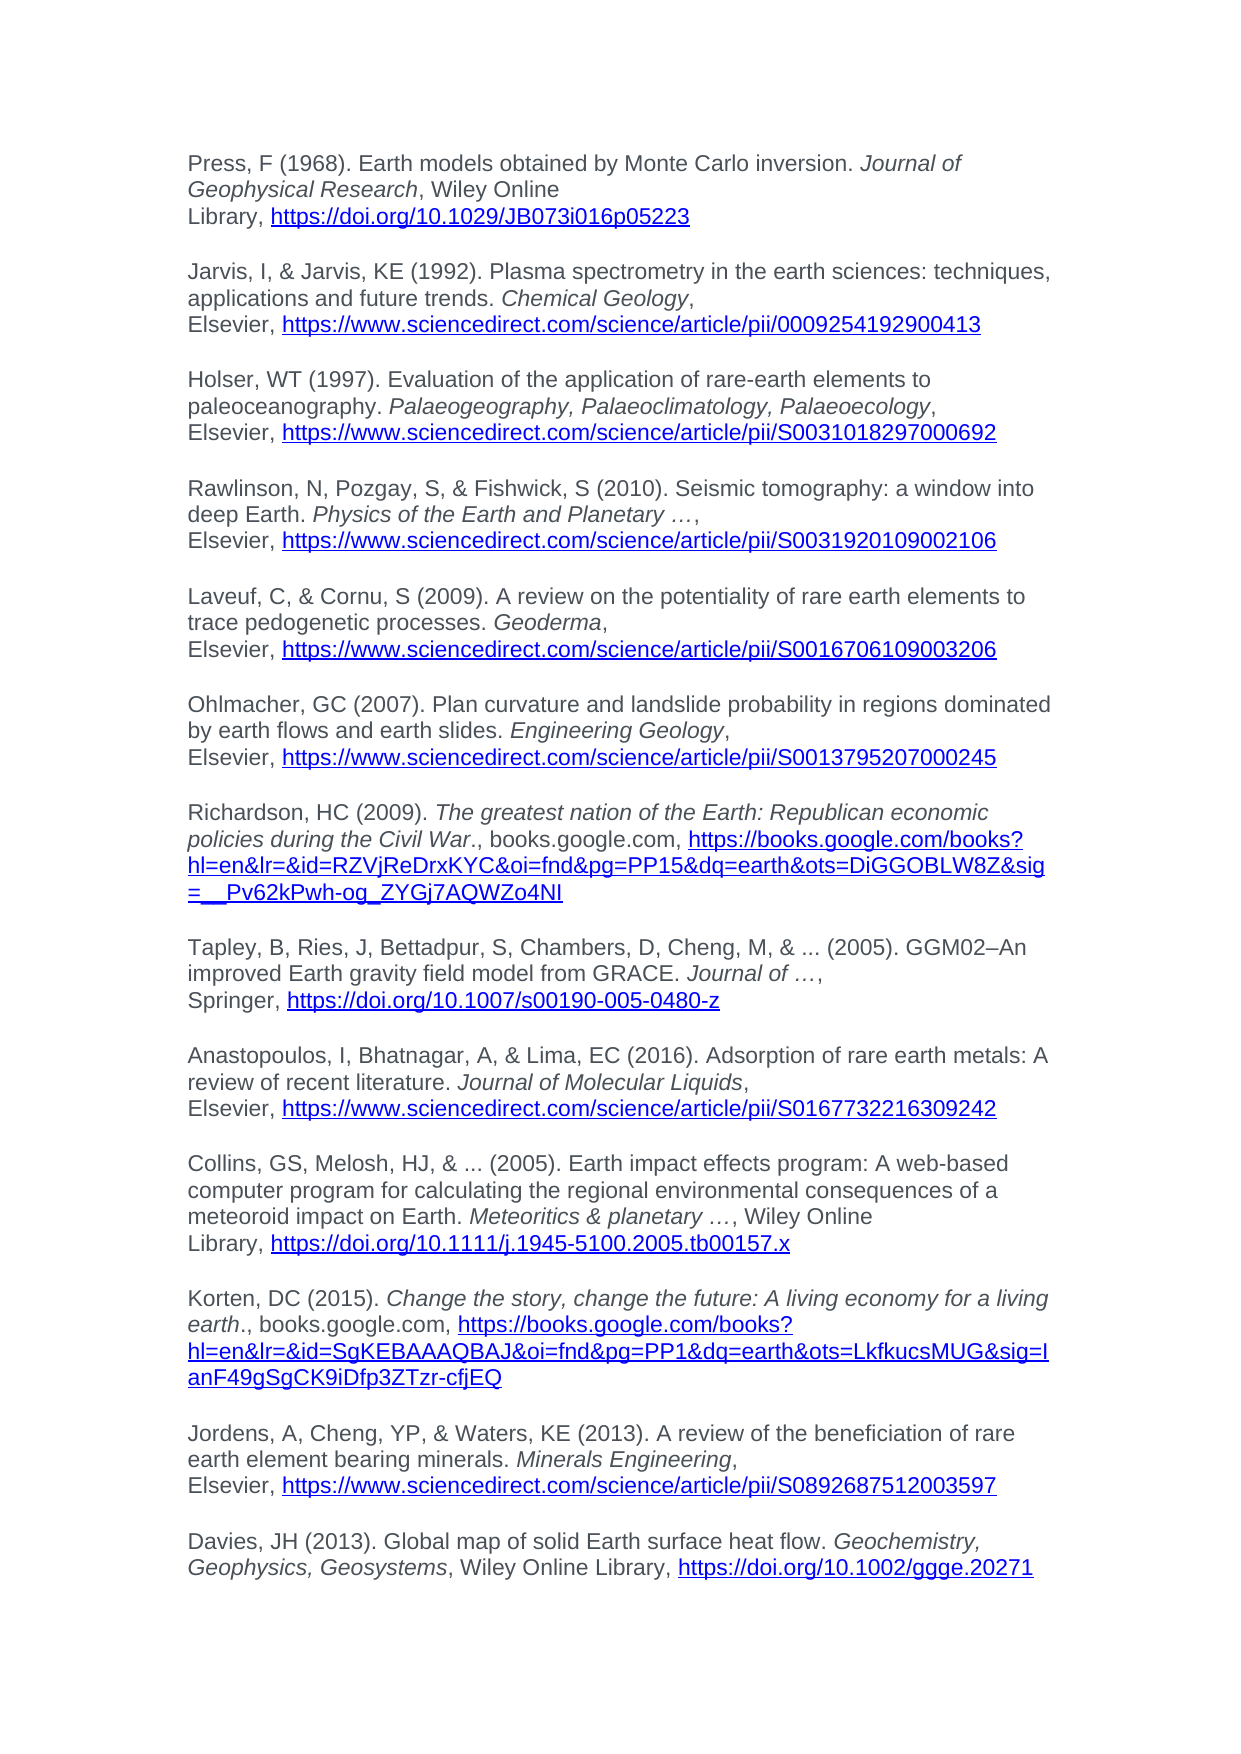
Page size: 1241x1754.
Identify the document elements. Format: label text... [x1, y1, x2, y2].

text Tapley, B, Ries, J, Bettadpur, S, Chambers, D, Cheng, M, & ... (2005). GGM02–An improved Earth gravity field model from GRACE. Journal of …, Springer, https://doi.org/10.1007/s00190-005-0480-z [187, 934, 1053, 1013]
text Richardson, HC (2009). The greatest nation of the Earth: Republican economic policies during the Civil War., books.google.com, https://books.google.com/books?hl=en&lr=&id=RZVjReDrxKYC&oi=fnd&pg=PP15&dq=earth&ots=DiGGOBLW8Z&sig=__Pv62kPwh-og_ZYGj7AQWZo4NI [187, 799, 1053, 905]
text Anastopoulos, I, Bhatnagar, A, & Lima, EC (2016). Adsorption of rare earth metals: A review of recent literature. Journal of Molecular Liquids, Elsevier, https://www.sciencedirect.com/science/article/pii/S0167732216309242 [187, 1042, 1053, 1121]
text Press, F (1968). Earth models obtained by Monte Carlo inversion. Journal of Geophysical Research, Wiley Online Library, https://doi.org/10.1029/JB073i016p05223 [187, 150, 1053, 229]
text Korten, DC (2015). Change the story, change the future: A living economy for a living earth., books.google.com, https://books.google.com/books?hl=en&lr=&id=SgKEBAAAQBAJ&oi=fnd&pg=PP1&dq=earth&ots=LkfkucsMUG&sig=IanF49gSgCK9iDfp3ZTzr-cfjEQ [187, 1285, 1053, 1390]
text Laveuf, C, & Cornu, S (2009). A review on the potentiality of rare earth elements to trace pedogenetic processes. Geoderma, Elsevier, https://www.sciencedirect.com/science/article/pii/S0016706109003206 [187, 583, 1053, 662]
text Jarvis, I, & Jarvis, KE (1992). Plasma spectrometry in the earth sciences: techniques, applications and future trends. Chemical Geology, Elsevier, https://www.sciencedirect.com/science/article/pii/0009254192900413 [187, 258, 1053, 337]
text Ohlmacher, GC (2007). Plan curvature and landslide probability in regions dominated by earth flows and earth slides. Engineering Geology, Elsevier, https://www.sciencedirect.com/science/article/pii/S0013795207000245 [187, 691, 1053, 770]
text Holser, WT (1997). Evaluation of the application of rare-earth elements to paleoceanography. Palaeogeography, Palaeoclimatology, Palaeoecology, Elsevier, https://www.sciencedirect.com/science/article/pii/S0031018297000692 [187, 366, 1053, 446]
text Collins, GS, Melosh, HJ, & ... (2005). Earth impact effects program: A web‐based computer program for calculating the regional environmental consequences of a meteoroid impact on Earth. Meteoritics & planetary …, Wiley Online Library, https://doi.org/10.1111/j.1945-5100.2005.tb00157.x [187, 1150, 1053, 1256]
text Davies, JH (2013). Global map of solid Earth surface heat flow. Geochemistry, Geophysics, Geosystems, Wiley Online Library, https://doi.org/10.1002/ggge.20271 [187, 1528, 1053, 1581]
text Rawlinson, N, Pozgay, S, & Fishwick, S (2010). Seismic tomography: a window into deep Earth. Physics of the Earth and Planetary …, Elsevier, https://www.sciencedirect.com/science/article/pii/S0031920109002106 [187, 475, 1053, 554]
text Jordens, A, Cheng, YP, & Waters, KE (2013). A review of the beneficiation of rare earth element bearing minerals. Minerals Engineering, Elsevier, https://www.sciencedirect.com/science/article/pii/S0892687512003597 [187, 1419, 1053, 1499]
